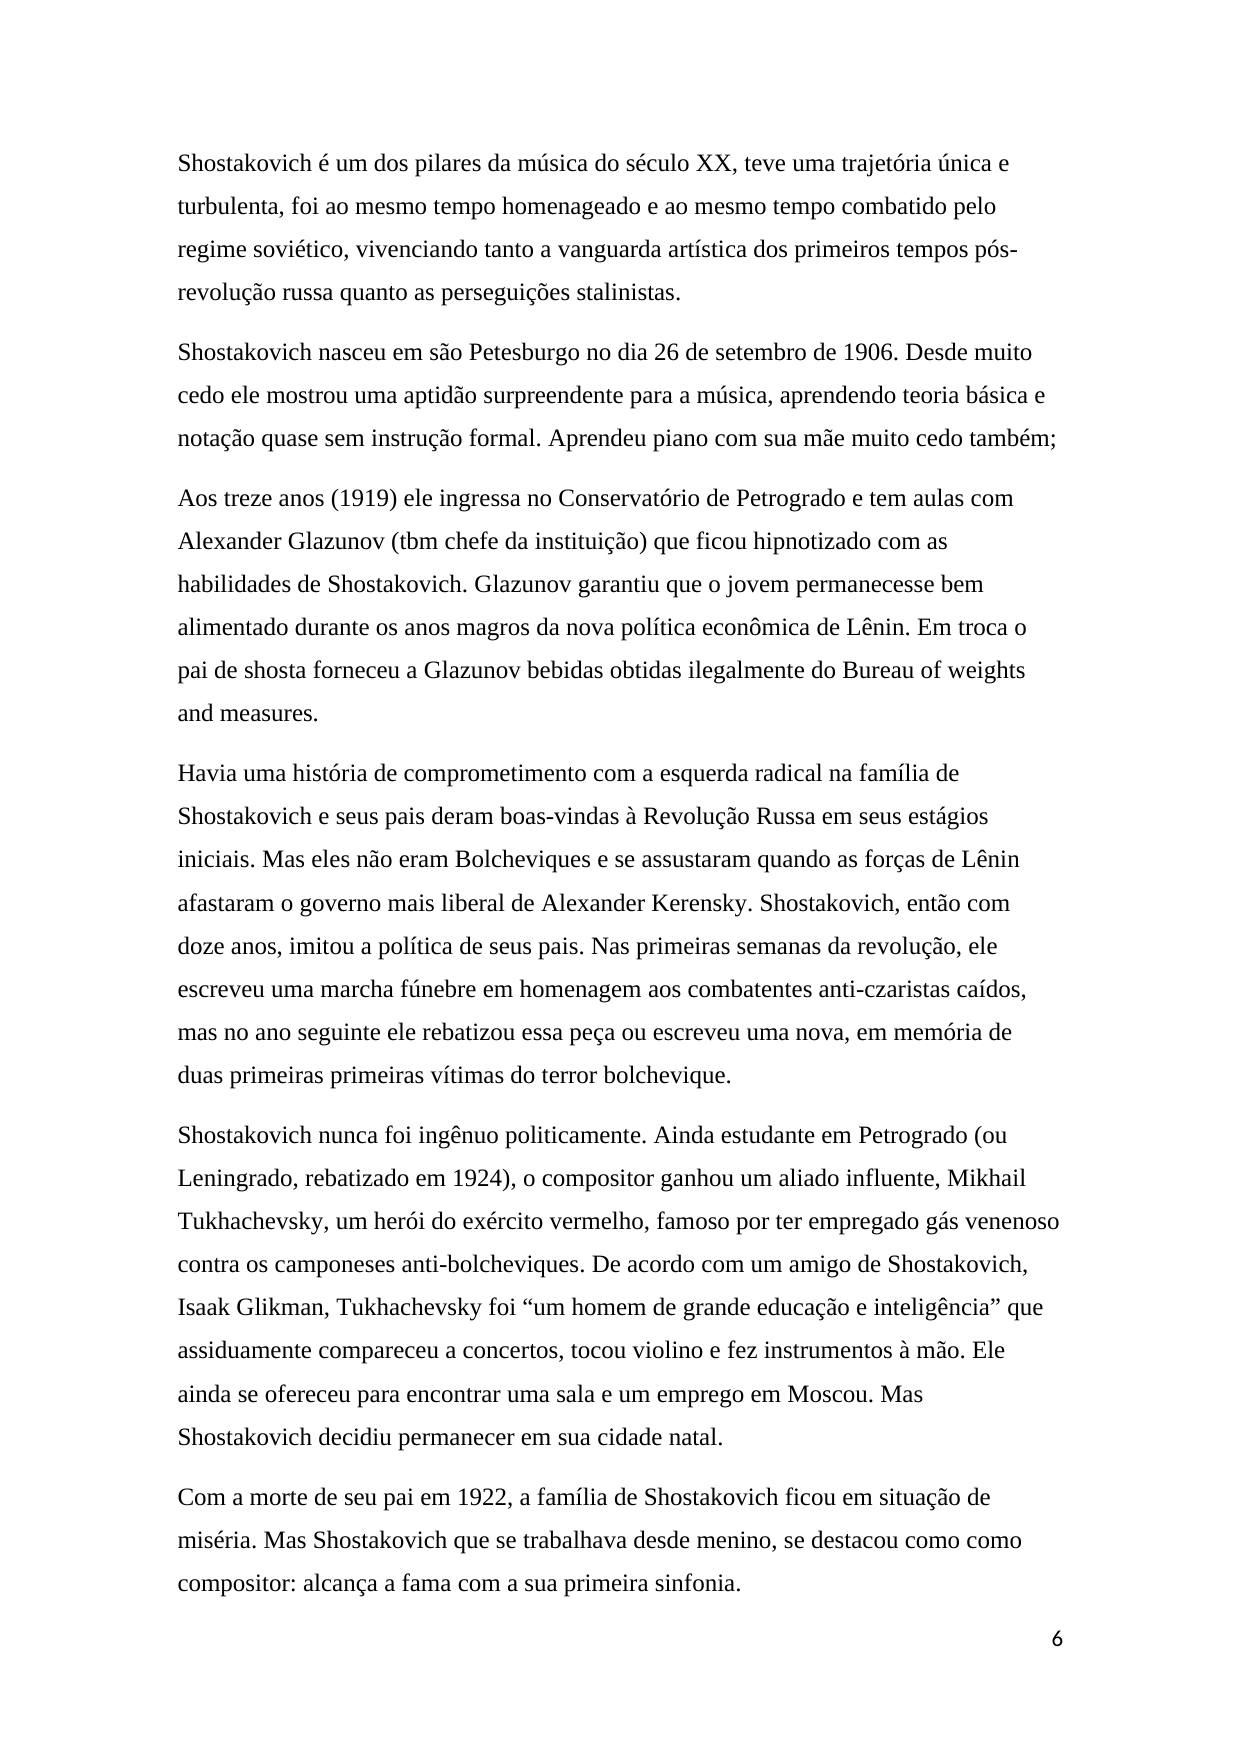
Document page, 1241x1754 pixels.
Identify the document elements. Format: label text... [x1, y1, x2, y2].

text Com a morte de seu pai em 1922, a família de Shostakovich ficou em situação de miséria. Mas Shostakovich que se trabalhava desde menino, se destacou como como compositor: alcança a fama com a sua primeira sinfonia. [177, 1482, 1063, 1597]
text Aos treze anos (1919) ele ingressa no Conservatório de Petrogrado e tem aulas com Alexander Glazunov (tbm chefe da instituição) que ficou hipnotizado com as habilidades de Shostakovich. Glazunov garantiu que o jovem permanecesse bem alimentado durante os anos magros da nova política econômica de Lênin. Em troca o pai de shosta forneceu a Glazunov bebidas obtidas ilegalmente do Bureau of weights and measures. [177, 483, 1063, 727]
text Shostakovich é um dos pilares da música do século XX, teve uma trajetória única e turbulenta, foi ao mesmo tempo homenageado e ao mesmo tempo combatido pelo regime soviético, vivenciando tanto a vanguarda artística dos primeiros tempos pós-revolução russa quanto as perseguições stalinistas. [177, 148, 1063, 306]
text Shostakovich nasceu em são Petesburgo no dia 26 de setembro de 1906. Desde muito cedo ele mostrou uma aptidão surpreendente para a música, aprendendo teoria básica e notação quase sem instrução formal. Aprendeu piano com sua mãe muito cedo também; [177, 337, 1063, 452]
text Havia uma história de comprometimento com a esquerda radical na família de Shostakovich e seus pais deram boas-vindas à Revolução Russa em seus estágios iniciais. Mas eles não eram Bolcheviques e se assustaram quando as forças de Lênin afastaram o governo mais liberal de Alexander Kerensky. Shostakovich, então com doze anos, imitou a política de seus pais. Nas primeiras semanas da revolução, ele escreveu uma marcha fúnebre em homenagem aos combatentes anti-czaristas caídos, mas no ano seguinte ele rebatizou essa peça ou escreveu uma nova, em memória de duas primeiras primeiras vítimas do terror bolchevique. [177, 758, 1063, 1089]
text Shostakovich nunca foi ingênuo politicamente. Ainda estudante em Petrogrado (ou Leningrado, rebatizado em 1924), o compositor ganhou um aliado influente, Mikhail Tukhachevsky, um herói do exército vermelho, famoso por ter empregado gás venenoso contra os camponeses anti-bolcheviques. De acordo com um amigo de Shostakovich, Isaak Glikman, Tukhachevsky foi “um homem de grande educação e inteligência” que assiduamente compareceu a concertos, tocou violino e fez instrumentos à mão. Ele ainda se ofereceu para encontrar uma sala e um emprego em Moscou. Mas Shostakovich decidiu permanecer em sua cidade natal. [177, 1120, 1063, 1451]
